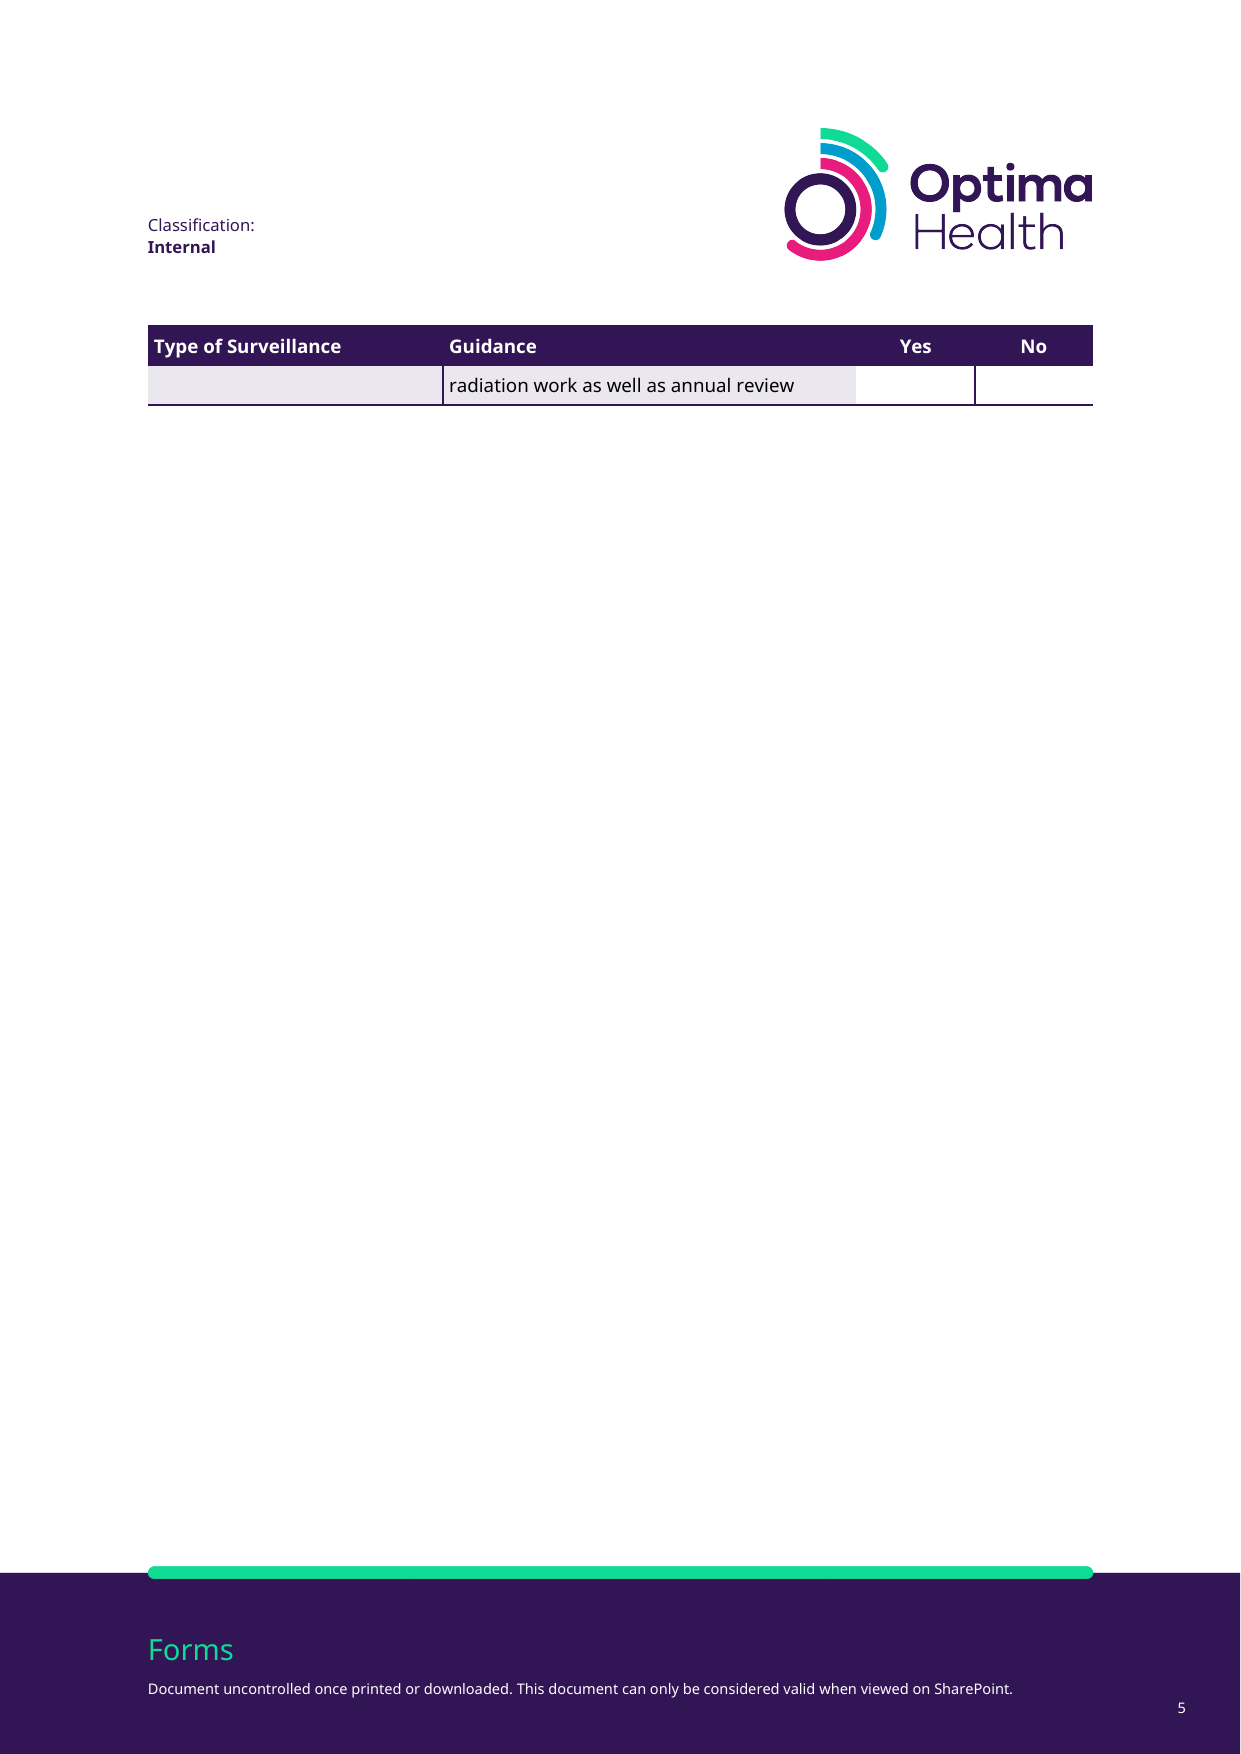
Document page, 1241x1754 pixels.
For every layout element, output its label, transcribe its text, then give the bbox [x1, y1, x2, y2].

table_cell [856, 366, 974, 404]
table_cell [976, 366, 1093, 404]
table_header Type of Surveillance [148, 327, 442, 364]
picture [784, 0, 1241, 261]
table_cell IRR [148, 366, 442, 404]
table_header Yes [856, 327, 974, 364]
table_header Guidance [444, 327, 856, 364]
picture [0, 1566, 1241, 1754]
table_header No [976, 327, 1093, 364]
